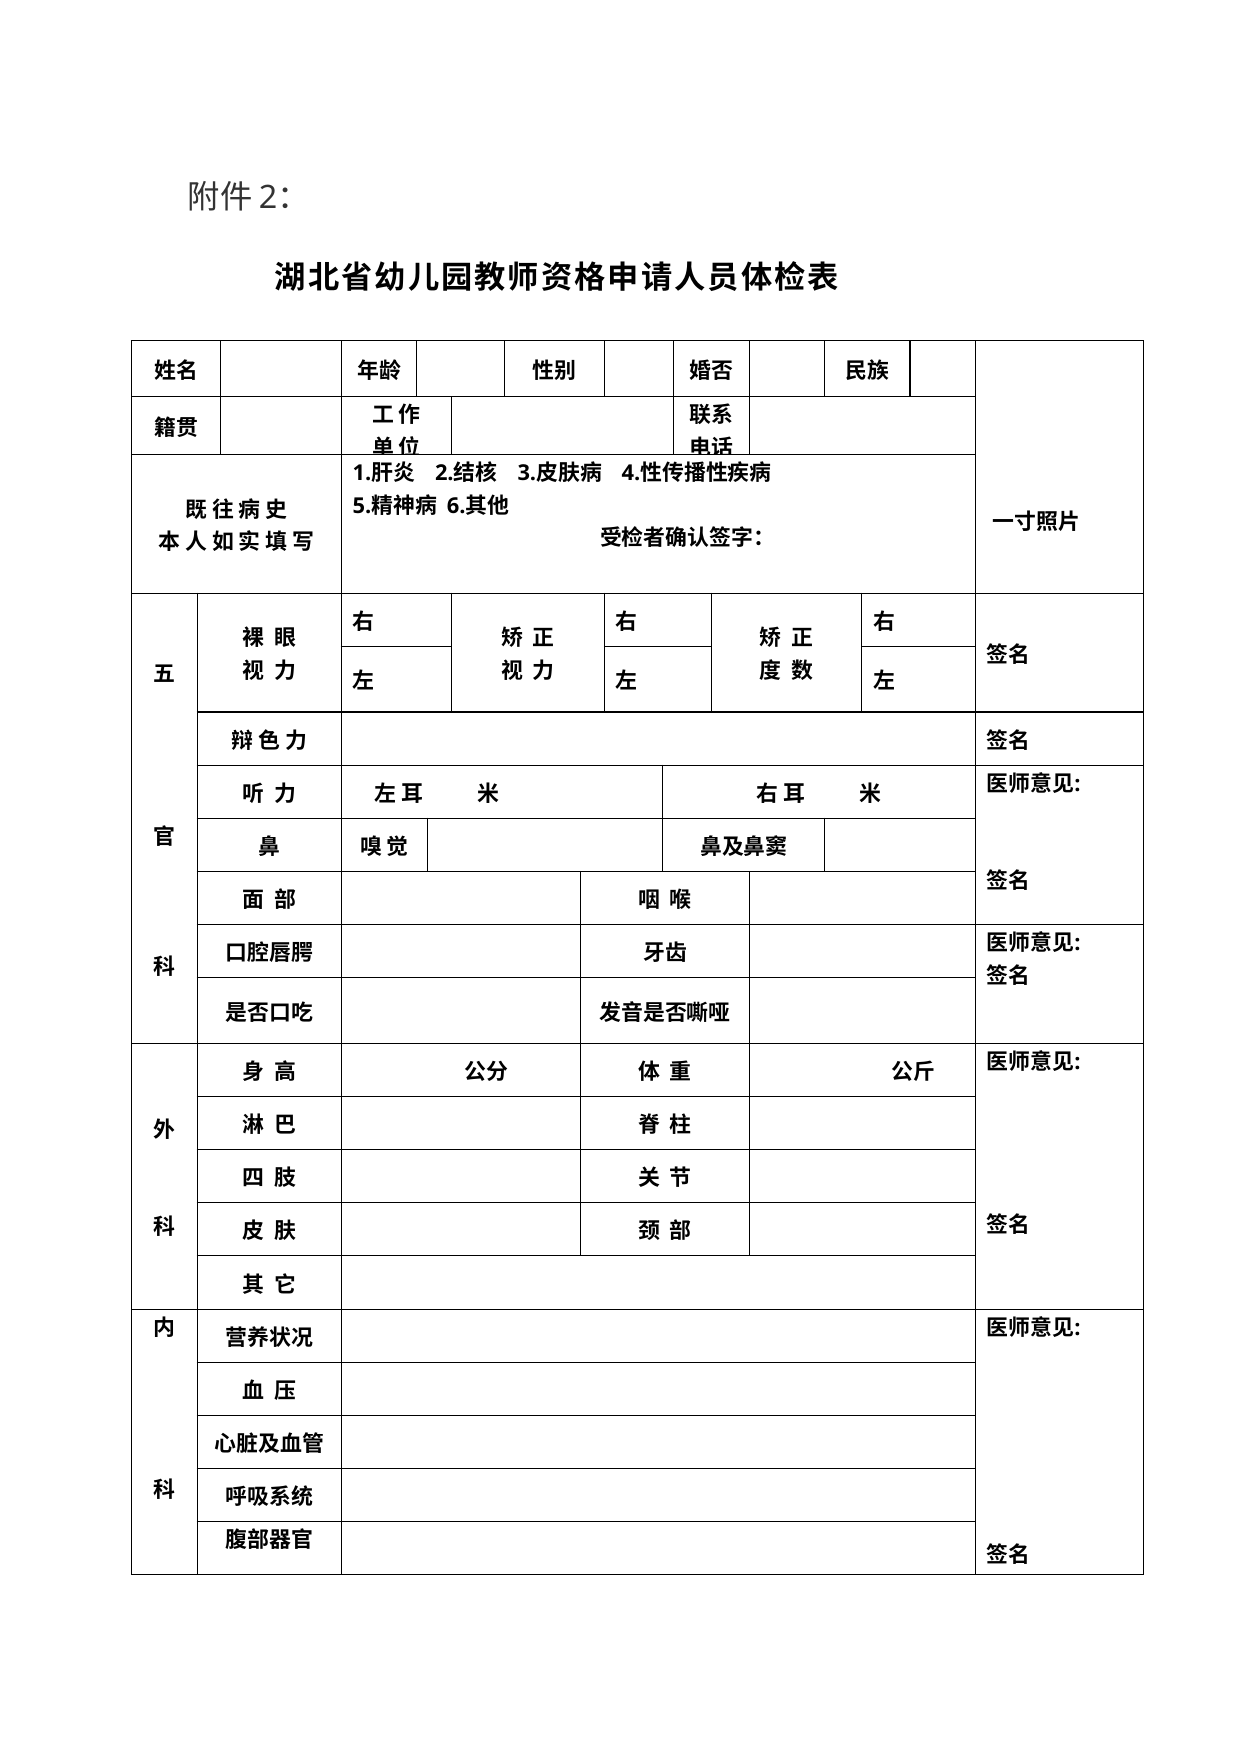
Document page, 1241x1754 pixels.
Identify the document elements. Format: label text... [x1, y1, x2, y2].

table_cell 其 它 [198, 1256, 341, 1308]
table_header [605, 341, 673, 396]
table_cell 四 肢 [198, 1150, 341, 1202]
table_cell 营养状况 [198, 1310, 341, 1362]
table_cell 右 [342, 594, 451, 646]
table_cell 血 压 [198, 1363, 341, 1415]
table_cell 五 官 科 [132, 594, 197, 1043]
table_header [417, 341, 504, 396]
table_cell 心脏及血管 [198, 1416, 341, 1468]
table_cell 咽 喉 [581, 872, 749, 924]
text 附件2： [187, 162, 1053, 227]
table_cell [342, 1150, 580, 1202]
table_header 一寸照片 [976, 341, 1143, 593]
table_cell 医师意见: 签名 [976, 1310, 1143, 1574]
table_cell 医师意见: 签名 [976, 766, 1143, 924]
table_header 性别 [505, 341, 604, 396]
table_header 年龄 [342, 341, 416, 396]
table_cell 左 [342, 647, 451, 711]
table_cell 内 科 [132, 1310, 197, 1574]
table_cell [750, 1203, 975, 1255]
table_cell 公斤 [750, 1044, 975, 1096]
table_cell 右 耳 米 [663, 766, 975, 818]
table_cell [428, 819, 662, 871]
table_cell 签名 [976, 594, 1143, 711]
table_cell 鼻 [198, 819, 341, 871]
table_cell 颈 部 [581, 1203, 749, 1255]
table_cell 公分 [342, 1044, 580, 1096]
text 湖北省幼儿园教师资格申请人员体检表 [187, 243, 990, 308]
table_cell 皮 肤 [198, 1203, 341, 1255]
table_cell 医师意见: 签名 [976, 925, 1143, 1043]
table_cell 体 重 [581, 1044, 749, 1096]
table_cell 呼吸系统 [198, 1469, 341, 1521]
table_cell 工 作 单 位 [342, 397, 451, 454]
table_cell [750, 1150, 975, 1202]
table_cell [750, 925, 975, 977]
table_header 婚否 [674, 341, 749, 396]
table_cell [342, 1256, 975, 1308]
table_cell 矫 正 度 数 [712, 594, 861, 711]
table_cell [750, 978, 975, 1043]
table_header [911, 341, 975, 396]
table_cell 关 节 [581, 1150, 749, 1202]
table_cell 脊 柱 [581, 1097, 749, 1149]
table_cell [342, 925, 580, 977]
table_header [750, 341, 824, 396]
table_cell 是否口吃 [198, 978, 341, 1043]
table_cell 嗅 觉 [342, 819, 427, 871]
table_cell 面 部 [198, 872, 341, 924]
table_cell [342, 1363, 975, 1415]
table_cell 右 [605, 594, 711, 646]
table_cell [221, 397, 341, 454]
table_cell [342, 1416, 975, 1468]
table_cell [342, 1203, 580, 1255]
table_cell 听 力 [198, 766, 341, 818]
table_cell 淋 巴 [198, 1097, 341, 1149]
table_cell [750, 872, 975, 924]
table_cell [342, 1097, 580, 1149]
table_cell [452, 397, 673, 454]
table_cell 牙齿 [581, 925, 749, 977]
table_cell 医师意见: 签名 [976, 1044, 1143, 1308]
table_cell [750, 1097, 975, 1149]
table_cell 左 [862, 647, 975, 711]
table_cell 签名 [976, 713, 1143, 764]
table_cell [342, 872, 580, 924]
table_header [221, 341, 341, 396]
table_cell 鼻及鼻窦 [663, 819, 824, 871]
table_cell 右 [862, 594, 975, 646]
table_cell 籍贯 [132, 397, 220, 454]
table_cell 裸 眼 视 力 [198, 594, 341, 711]
table_cell 外 科 [132, 1044, 197, 1308]
table_cell 联系 电话 [674, 397, 749, 454]
table_cell [342, 1522, 975, 1574]
table_cell [825, 819, 975, 871]
table_cell [342, 713, 975, 764]
table_cell 矫 正 视 力 [452, 594, 604, 711]
table_cell 既 往 病 史 本 人 如 实 填 写 [132, 455, 341, 593]
table_cell 腹部器官 [198, 1522, 341, 1574]
table_cell 身 高 [198, 1044, 341, 1096]
table_cell 1.肝炎 2.结核 3.皮肤病 4.性传播性疾病 5.精神病 6.其他 受检者确认签字： [342, 455, 975, 593]
table_cell 左 耳 米 [342, 766, 662, 818]
table_header 姓名 [132, 341, 220, 396]
table_cell 口腔唇腭 [198, 925, 341, 977]
table_cell 左 [605, 647, 711, 711]
table_cell 辩 色 力 [198, 713, 341, 764]
table_header 民族 [825, 341, 909, 396]
table_cell [342, 978, 580, 1043]
table_cell [750, 397, 975, 454]
table_cell [342, 1469, 975, 1521]
table_cell [342, 1310, 975, 1362]
table_cell 发音是否嘶哑 [581, 978, 749, 1043]
